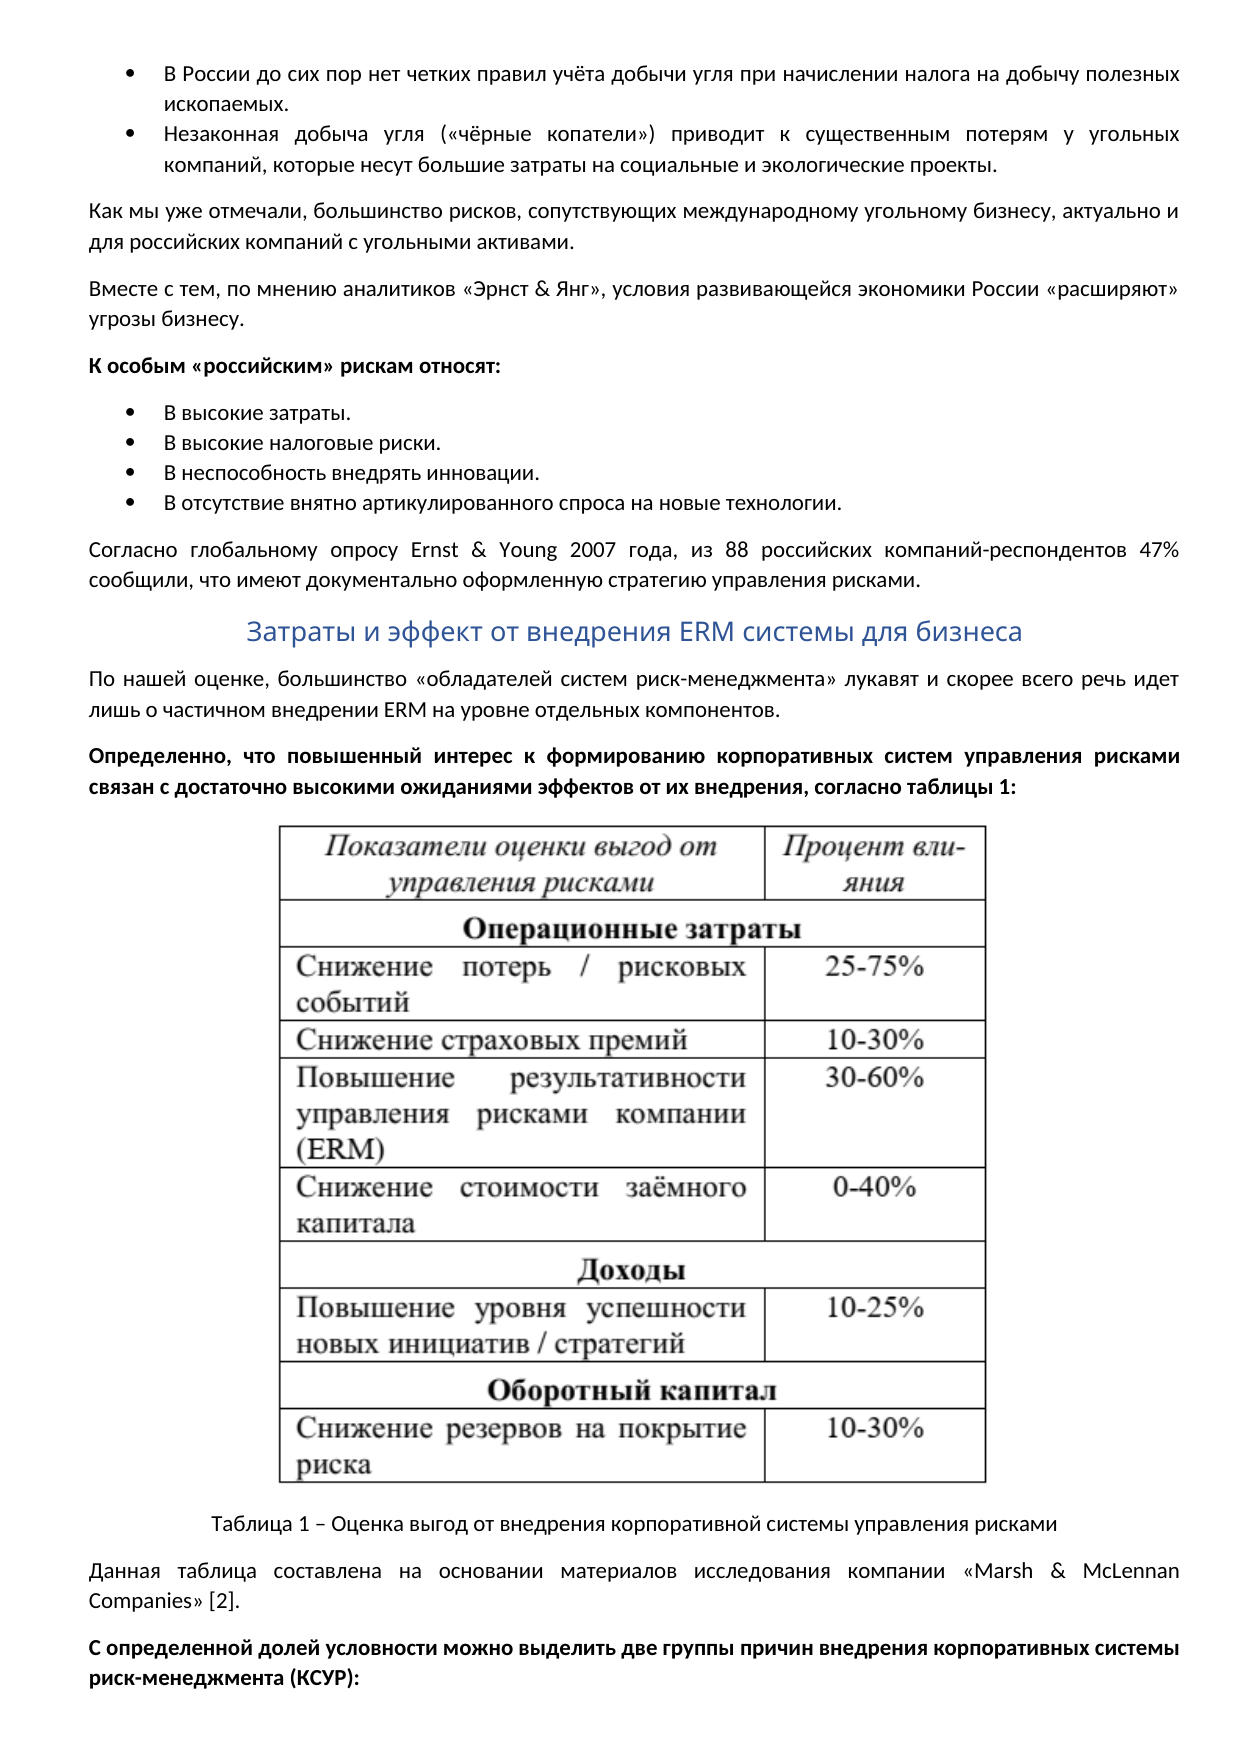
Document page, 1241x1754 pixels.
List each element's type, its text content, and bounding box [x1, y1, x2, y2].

text Определенно, что повышенный интерес к формированию корпоративных систем управления рисками связан с достаточно высокими ожиданиями эффектов от их внедрения, согласно таблицы 1: [89, 742, 1181, 800]
text Согласно глобальному опросу Ernst & Young 2007 года, из 88 российских компаний-респондентов 47% сообщили, что имеют документально оформленную стратегию управления рисками. [89, 535, 1181, 593]
subtitle Затраты и эффект от внедрения ERM системы для бизнеса [89, 612, 1181, 649]
picture [273, 818, 996, 1491]
text Вместе с тем, по мнению аналитиков «Эрнст & Янг», условия развивающейся экономики России «расширяют» угрозы бизнесу. [89, 274, 1181, 332]
list В высокие налоговые риски. [126, 428, 1181, 456]
list Незаконная добыча угля («чёрные копатели») приводит к существенным потерям у угольных компаний, которые несут большие затраты на социальные и экологические проекты. [126, 119, 1181, 178]
text С определенной долей условности можно выделить две группы причин внедрения корпоративных системы риск-менеджмента (КСУР): [89, 1633, 1181, 1692]
text Как мы уже отмечали, большинство рисков, сопутствующих международному угольному бизнесу, актуально и для российских компаний с угольными активами. [89, 197, 1181, 255]
list В отсутствие внятно артикулированного спроса на новые технологии. [126, 488, 1181, 516]
text Данная таблица составлена на основании материалов исследования компании «Marsh & McLennan Companies» [2]. [89, 1556, 1181, 1614]
list В высокие затраты. [126, 398, 1181, 426]
text К особым «российским» рискам относят: [89, 351, 1181, 379]
text По нашей оценке, большинство «обладателей систем риск-менеджмента» лукавят и скорее всего речь идет лишь о частичном внедрении ERM на уровне отдельных компонентов. [89, 664, 1181, 723]
text Таблица 1 – Оценка выгод от внедрения корпоративной системы управления рисками [89, 1509, 1181, 1537]
list В России до сих пор нет четких правил учёта добычи угля при начислении налога на добычу полезных ископаемых. [126, 59, 1181, 117]
list В неспособность внедрять инновации. [126, 458, 1181, 486]
